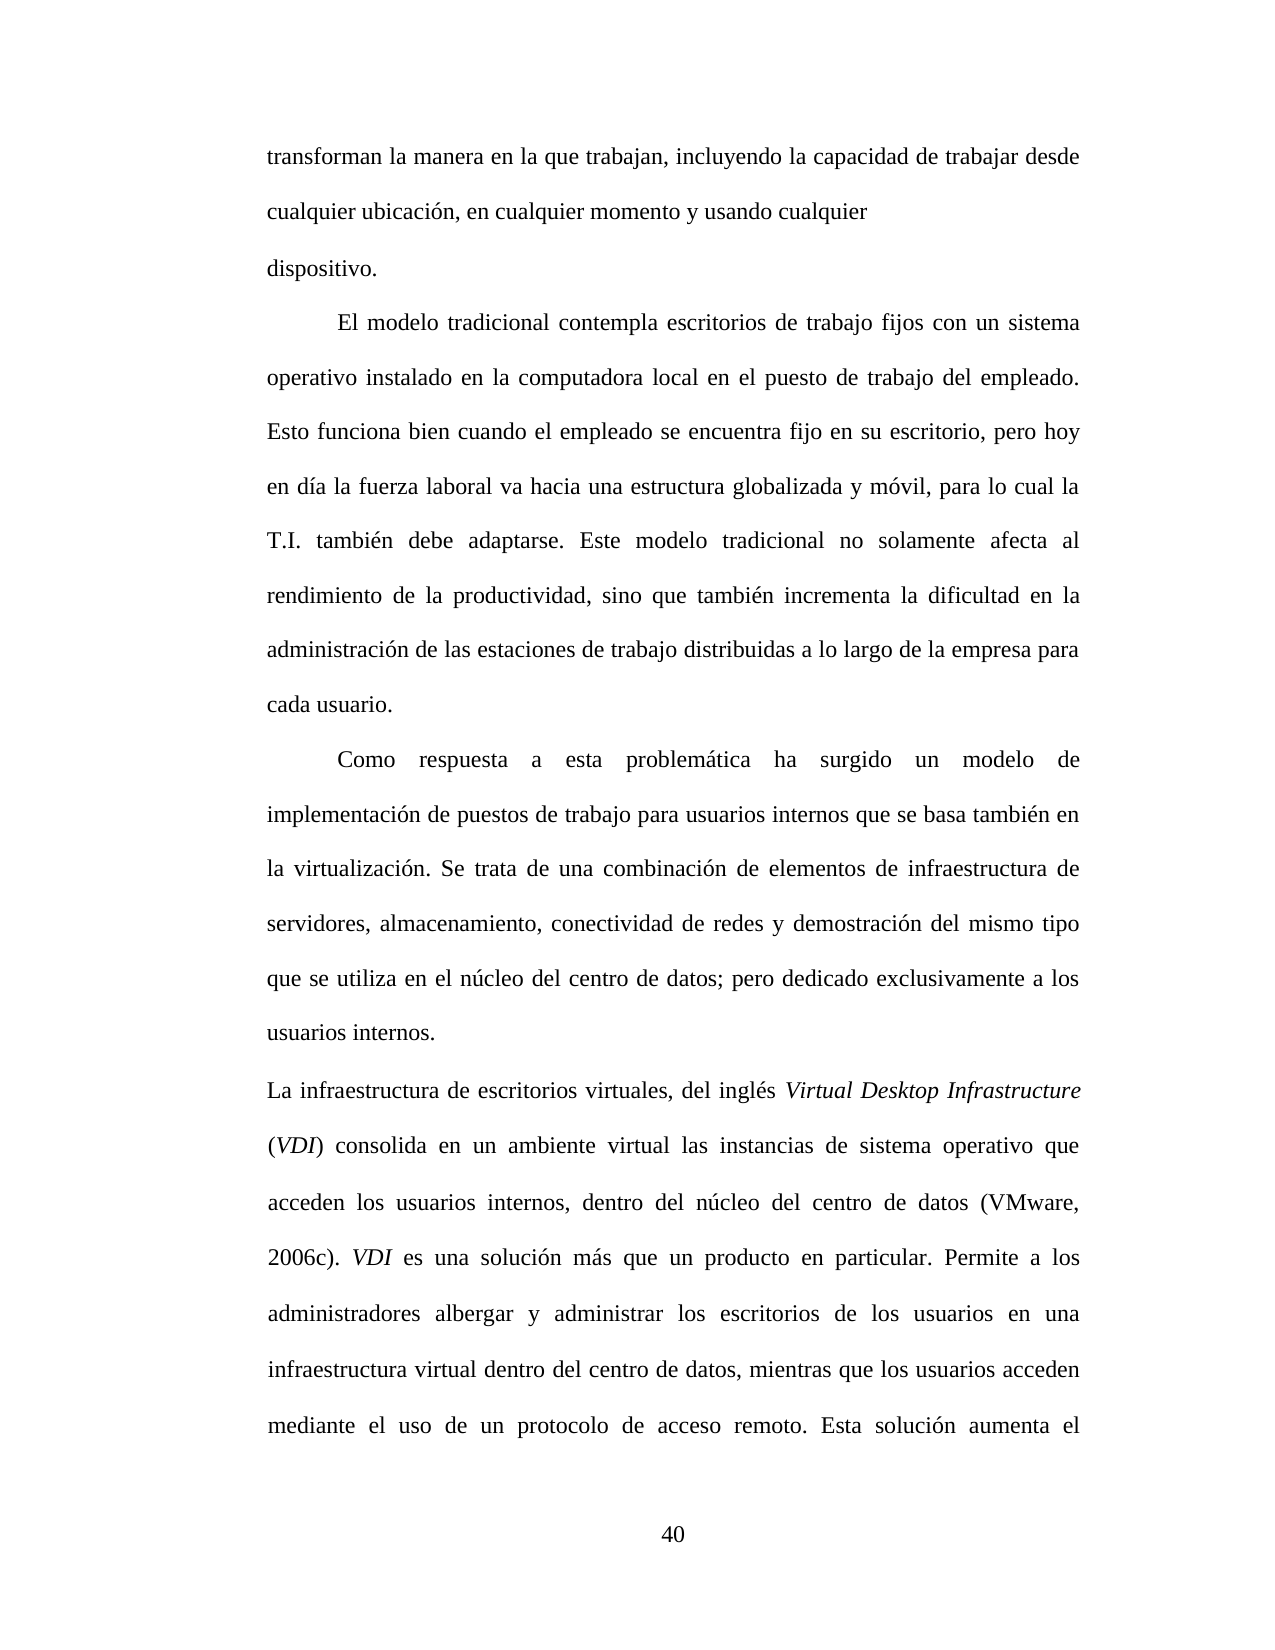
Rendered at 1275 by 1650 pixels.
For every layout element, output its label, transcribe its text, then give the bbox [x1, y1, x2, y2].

text dispositivo. [267, 254, 1081, 281]
text El modelo tradicional contempla escritorios de trabajo fijos con un sistema operativo instalado en la computadora local en el puesto de trabajo del empleado. Esto funciona bien cuando el empleado se encuentra fijo en su escritorio, pero hoy en día la fuerza laboral va hacia una estructura globalizada y móvil, para lo cual la T.I. también debe adaptarse. Este modelo tradicional no solamente afecta al rendimiento de la productividad, sino que también incrementa la dificultad en la administración de las estaciones de trabajo distribuidas a lo largo de la empresa para cada usuario. [267, 308, 1081, 718]
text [267, 142, 1081, 225]
text Como respuesta a esta problemática ha surgido un modelo de implementación de puestos de trabajo para usuarios internos que se basa también en la virtualización. Se trata de una combinación de elementos de infraestructura de servidores, almacenamiento, conectividad de redes y demostración del mismo tipo que se utiliza en el núcleo del centro de datos; pero dedicado exclusivamente a los usuarios internos. [267, 745, 1081, 1046]
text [267, 1076, 1081, 1439]
